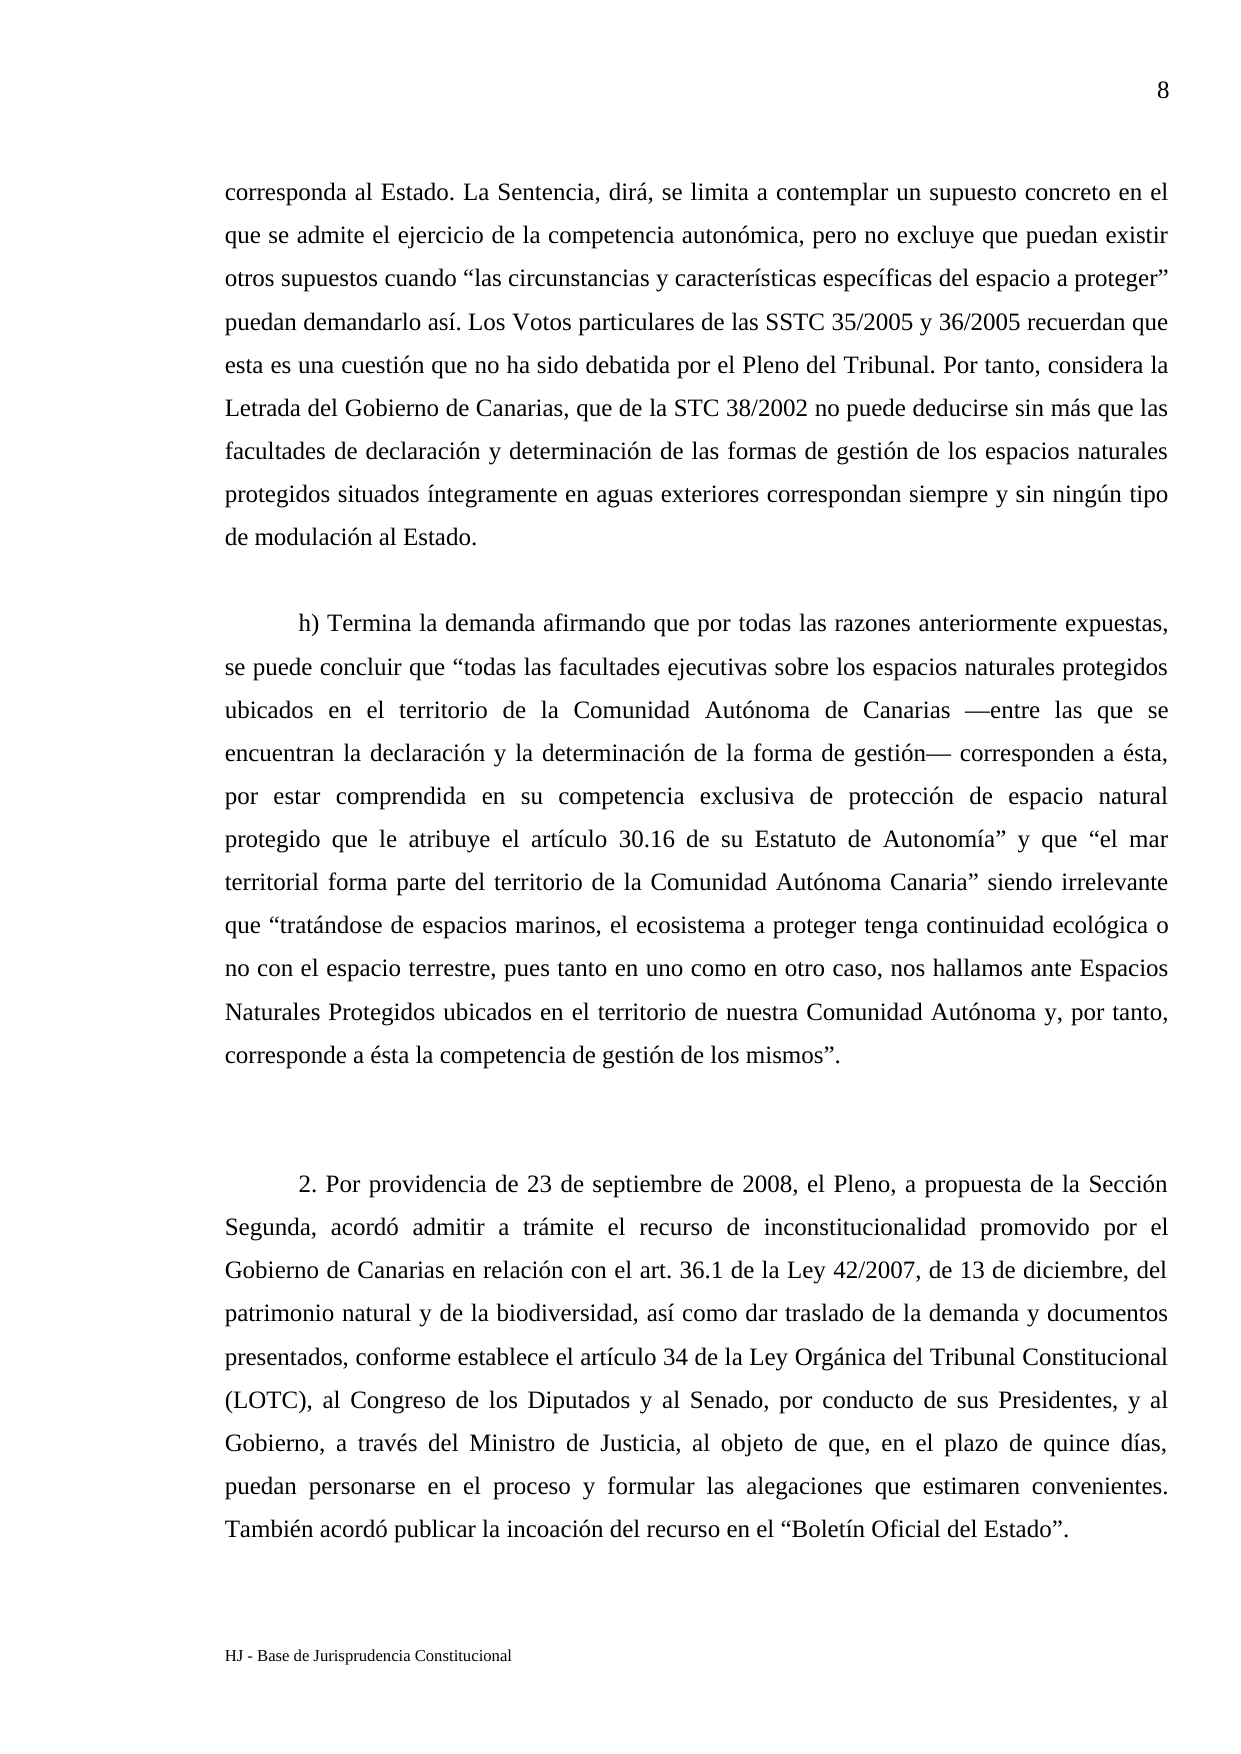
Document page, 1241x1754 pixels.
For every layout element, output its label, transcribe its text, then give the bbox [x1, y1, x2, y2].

text h) Termina la demanda afirmando que por todas las razones anteriormente expuestas, se puede concluir que “todas las facultades ejecutivas sobre los espacios naturales protegidos ubicados en el territorio de la Comunidad Autónoma de Canarias —entre las que se encuentran la declaración y la determinación de la forma de gestión— corresponden a ésta, por estar comprendida en su competencia exclusiva de protección de espacio natural protegido que le atribuye el artículo 30.16 de su Estatuto de Autonomía” y que “el mar territorial forma parte del territorio de la Comunidad Autónoma Canaria” siendo irrelevante que “tratándose de espacios marinos, el ecosistema a proteger tenga continuidad ecológica o no con el espacio terrestre, pues tanto en uno como en otro caso, nos hallamos ante Espacios Naturales Protegidos ubicados en el territorio de nuestra Comunidad Autónoma y, por tanto, corresponde a ésta la competencia de gestión de los mismos”. [224, 608, 1169, 1068]
text 2. Por providencia de 23 de septiembre de 2008, el Pleno, a propuesta de la Sección Segunda, acordó admitir a trámite el recurso de inconstitucionalidad promovido por el Gobierno de Canarias en relación con el art. 36.1 de la Ley 42/2007, de 13 de diciembre, del patrimonio natural y de la biodiversidad, así como dar traslado de la demanda y documentos presentados, conforme establece el artículo 34 de la Ley Orgánica del Tribunal Constitucional (LOTC), al Congreso de los Diputados y al Senado, por conducto de sus Presidentes, y al Gobierno, a través del Ministro de Justicia, al objeto de que, en el plazo de quince días, puedan personarse en el proceso y formular las alegaciones que estimaren convenientes. También acordó publicar la incoación del recurso en el “Boletín Oficial del Estado”. [224, 1169, 1169, 1543]
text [224, 177, 1169, 551]
